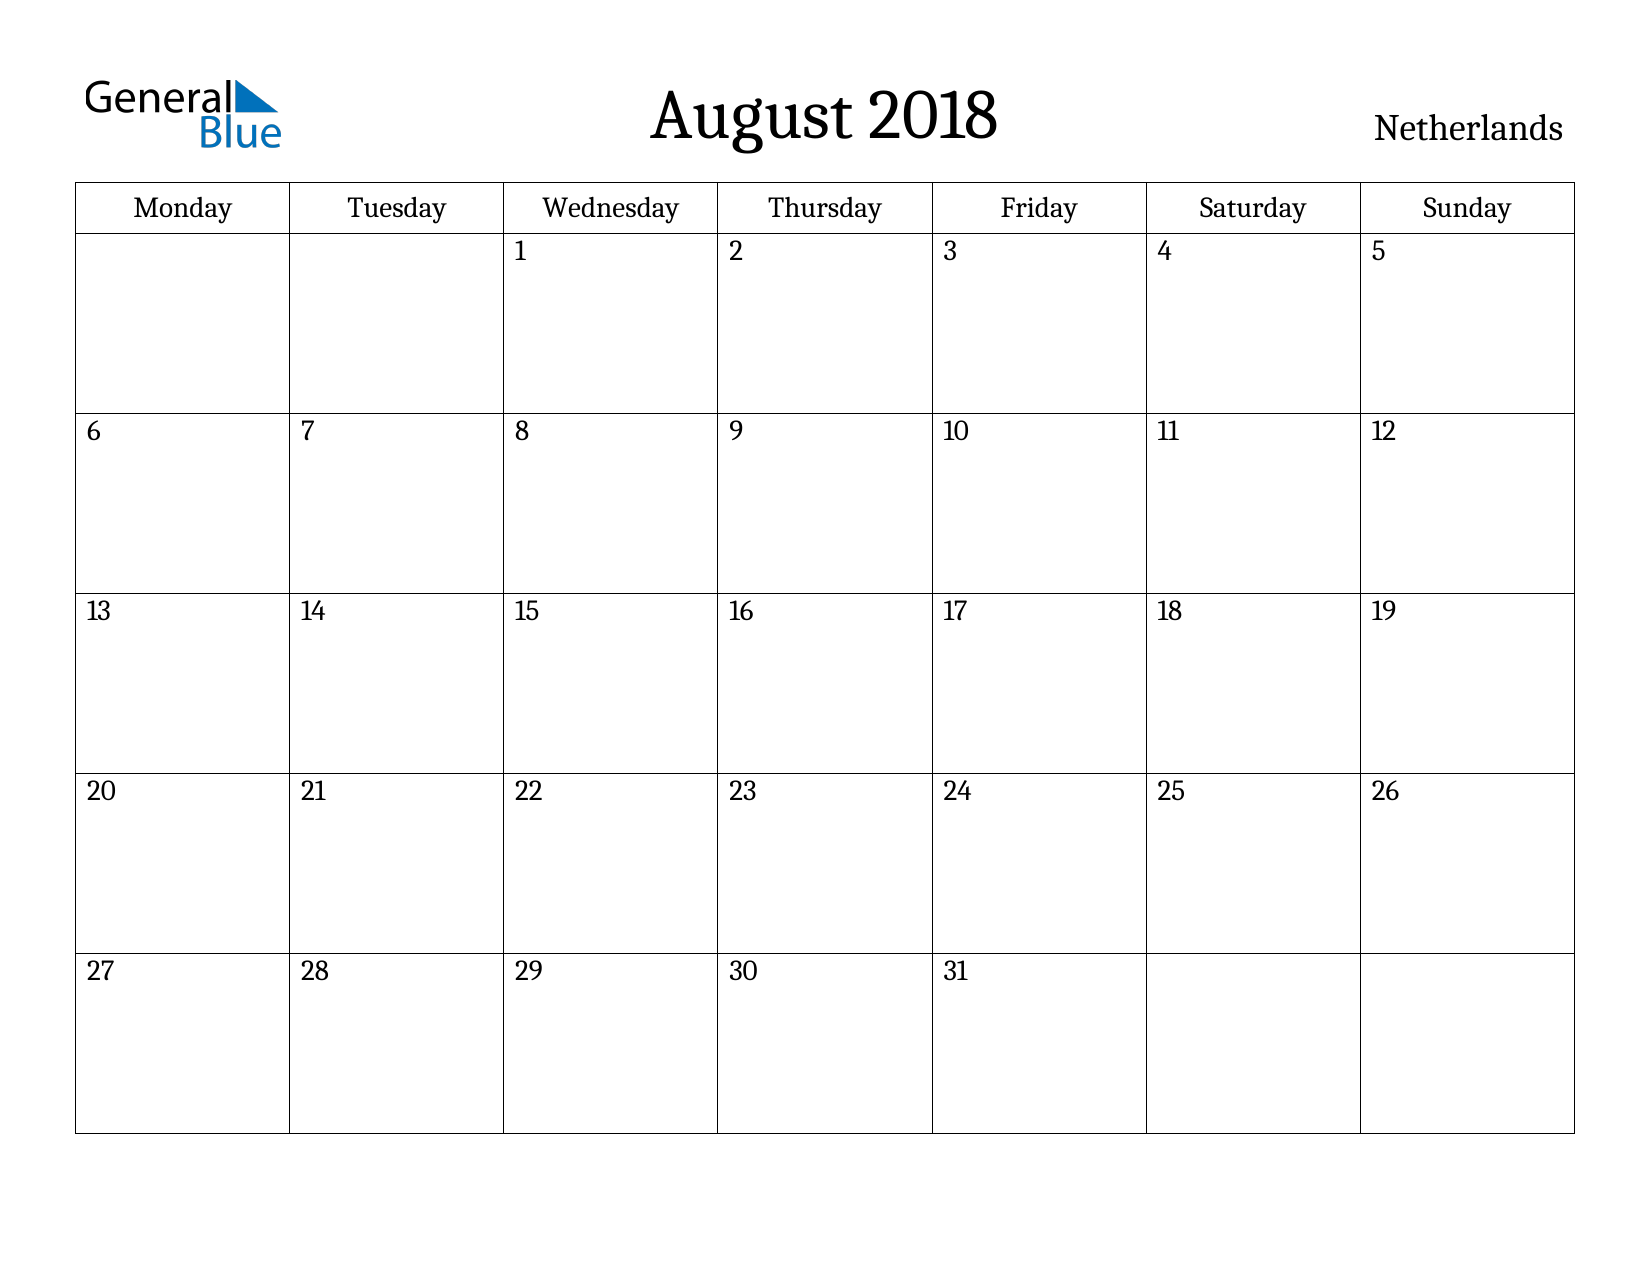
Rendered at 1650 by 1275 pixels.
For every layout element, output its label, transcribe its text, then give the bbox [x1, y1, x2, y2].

table_cell 23 [718, 774, 932, 807]
table_cell [1361, 808, 1574, 953]
table_cell [1147, 448, 1360, 593]
table_cell 31 [933, 954, 1146, 987]
table_cell Tuesday [290, 183, 503, 233]
table_cell [76, 808, 289, 953]
table_cell [1361, 267, 1574, 413]
table_cell [718, 988, 932, 1133]
table_cell 12 [1361, 414, 1574, 447]
table_cell [933, 988, 1146, 1133]
table_cell [933, 267, 1146, 413]
table_cell [718, 448, 932, 593]
table_header August 2018 [504, 75, 1146, 182]
table_cell [504, 988, 717, 1133]
table_cell [76, 627, 289, 773]
table_cell [504, 627, 717, 773]
table_cell [1361, 988, 1574, 1133]
table_cell 9 [718, 414, 932, 447]
table_cell 29 [504, 954, 717, 987]
table_cell [504, 808, 717, 953]
table_cell Wednesday [504, 183, 717, 233]
table_cell 17 [933, 594, 1146, 627]
table_cell 2 [718, 234, 932, 267]
table_cell 15 [504, 594, 717, 627]
table_cell [1147, 267, 1360, 413]
table_cell [290, 267, 503, 413]
table_cell 22 [504, 774, 717, 807]
table_cell [1147, 988, 1360, 1133]
table_cell [76, 234, 289, 267]
table_cell Monday [76, 183, 289, 233]
table_cell 19 [1361, 594, 1574, 627]
table_cell [290, 808, 503, 953]
table_cell [290, 234, 503, 267]
table_cell Saturday [1147, 183, 1360, 233]
table_cell Sunday [1361, 183, 1574, 233]
table_cell 3 [933, 234, 1146, 267]
table_cell 30 [718, 954, 932, 987]
table_header Netherlands [1146, 75, 1574, 182]
table_cell [76, 988, 289, 1133]
table_cell [933, 808, 1146, 953]
table_cell 7 [290, 414, 503, 447]
table_cell [933, 448, 1146, 593]
table_cell 13 [76, 594, 289, 627]
table_cell 5 [1361, 234, 1574, 267]
table_cell 1 [504, 234, 717, 267]
table_cell Friday [933, 183, 1146, 233]
table_cell [1147, 808, 1360, 953]
table_cell [718, 267, 932, 413]
table_cell [504, 267, 717, 413]
table_cell [1361, 448, 1574, 593]
table_cell [76, 448, 289, 593]
table_cell [1361, 627, 1574, 773]
table_cell 11 [1147, 414, 1360, 447]
table_cell 27 [76, 954, 289, 987]
table_cell 20 [76, 774, 289, 807]
table_cell [718, 627, 932, 773]
table_cell [1147, 627, 1360, 773]
table_header [76, 75, 503, 182]
table_cell 14 [290, 594, 503, 627]
table_cell Thursday [718, 183, 932, 233]
table_cell [290, 448, 503, 593]
table_cell 24 [933, 774, 1146, 807]
table_cell 18 [1147, 594, 1360, 627]
picture [86, 80, 281, 148]
table_cell [504, 448, 717, 593]
table_cell [933, 627, 1146, 773]
table_cell [1361, 954, 1574, 987]
table_cell 16 [718, 594, 932, 627]
table_cell 25 [1147, 774, 1360, 807]
table_cell [1147, 954, 1360, 987]
table_cell 4 [1147, 234, 1360, 267]
table_cell 6 [76, 414, 289, 447]
table_cell [718, 808, 932, 953]
table_cell 21 [290, 774, 503, 807]
table_cell 28 [290, 954, 503, 987]
table_cell 8 [504, 414, 717, 447]
table_cell [290, 627, 503, 773]
table_cell [290, 988, 503, 1133]
table_cell 26 [1361, 774, 1574, 807]
table_cell [76, 267, 289, 413]
table_cell 10 [933, 414, 1146, 447]
